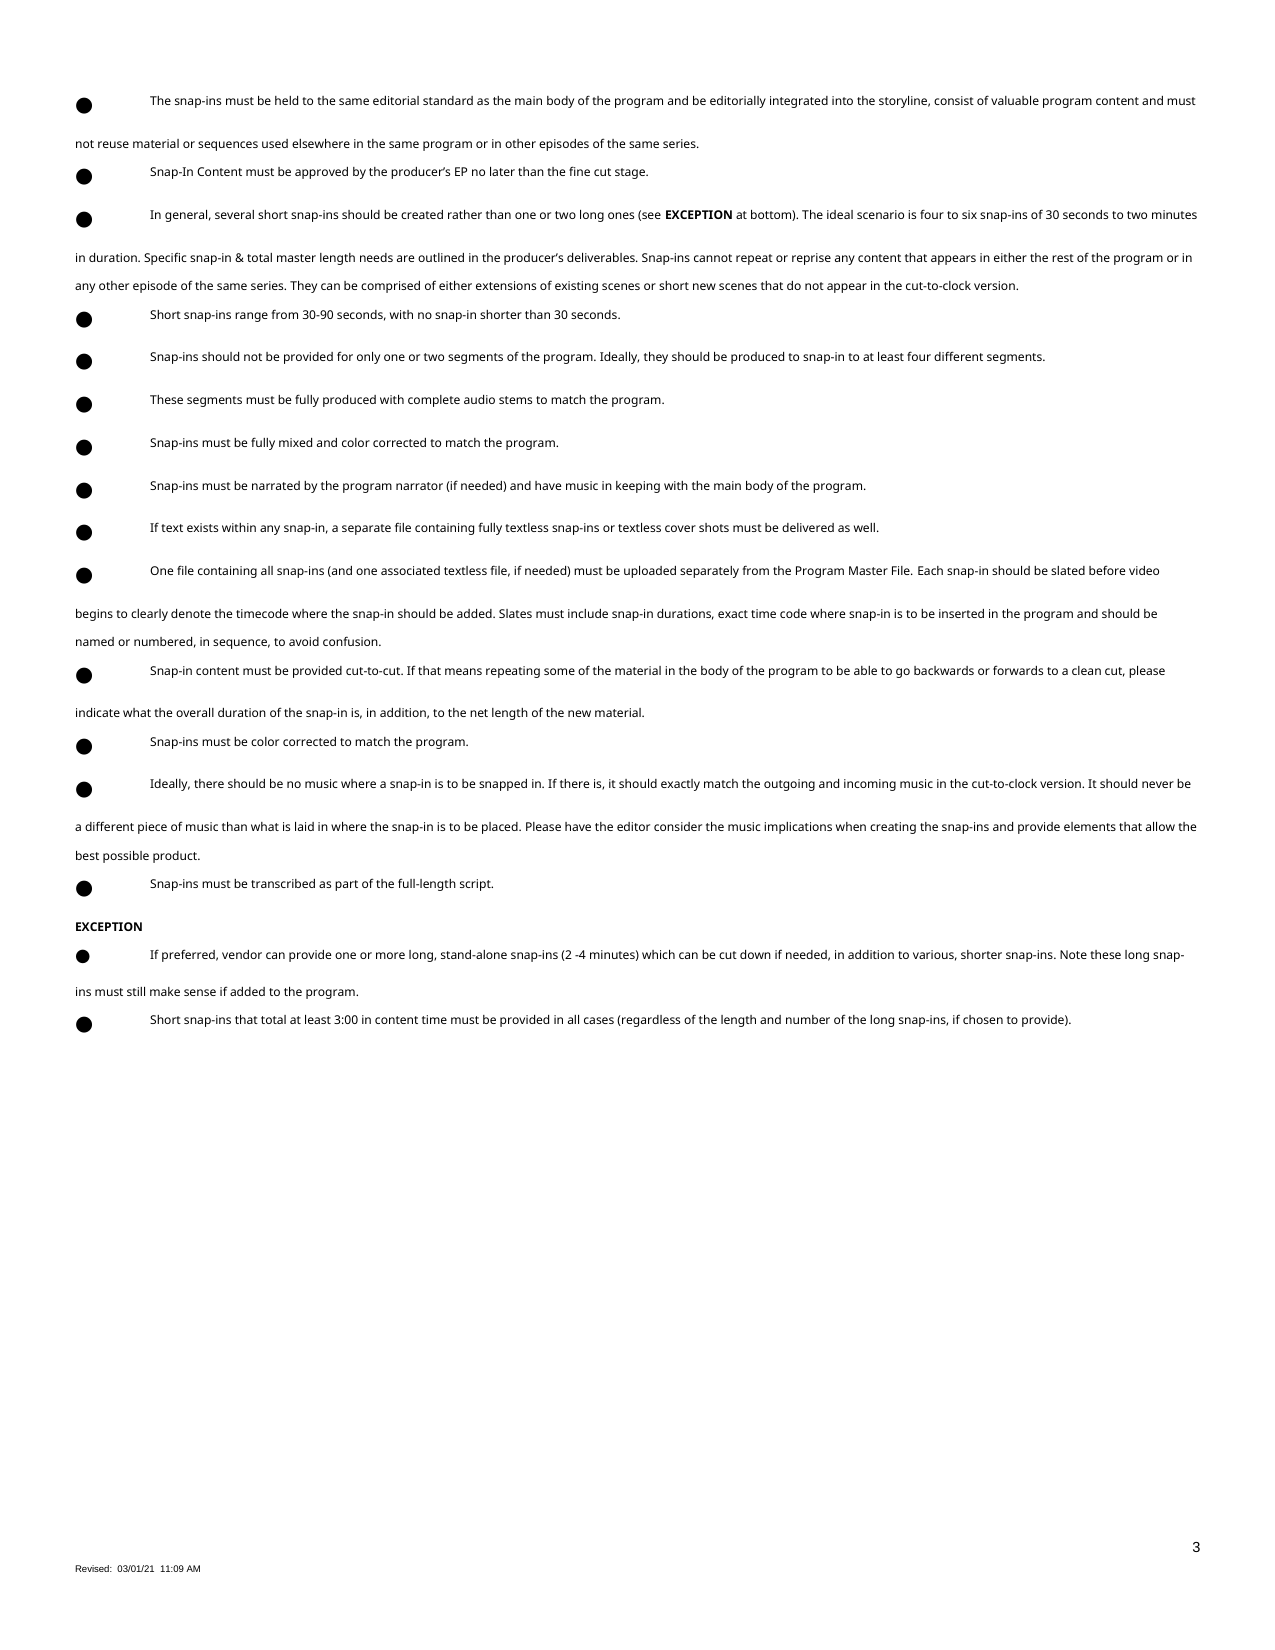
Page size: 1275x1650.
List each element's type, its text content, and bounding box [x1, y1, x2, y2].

text EXCEPTION [75, 906, 1200, 935]
list Snap-ins must be narrated by the program narrator (if needed) and have music in keeping with the main body of the program. [75, 465, 1200, 508]
list If text exists within any snap-in, a separate file containing fully textless snap-ins or textless cover shots must be delivered as well. [75, 508, 1200, 551]
list Snap-ins must be fully mixed and color corrected to match the program. [75, 422, 1200, 465]
list Short snap-ins range from 30-90 seconds, with no snap-in shorter than 30 seconds. [75, 294, 1200, 337]
list These segments must be fully produced with complete audio stems to match the program. [75, 380, 1200, 422]
list Snap-ins must be color corrected to match the program. [75, 721, 1200, 764]
list The snap-ins must be held to the same editorial standard as the main body of the program and be editorially integrated into the storyline, consist of valuable program content and must not reuse material or sequences used elsewhere in the same program or in other episodes of the same series. [75, 81, 1200, 152]
list If preferred, vendor can provide one or more long, stand-alone snap-ins (2 -4 minutes) which can be cut down if needed, in addition to various, shorter snap-ins. Note these long snap-ins must still make sense if added to the program. [75, 935, 1200, 1000]
list Short snap-ins that total at least 3:00 in content time must be provided in all cases (regardless of the length and number of the long snap-ins, if chosen to provide). [75, 1000, 1200, 1042]
list Snap-ins should not be provided for only one or two segments of the program. Ideally, they should be produced to snap-in to at least four different segments. [75, 337, 1200, 380]
list Snap-In Content must be approved by the producer’s EP no later than the fine cut stage. [75, 152, 1200, 195]
list One file containing all snap-ins (and one associated textless file, if needed) must be uploaded separately from the Program Master File. Each snap-in should be slated before video begins to clearly denote the timecode where the snap-in should be added. Slates must include snap-in durations, exact time code where snap-in is to be inserted in the program and should be named or numbered, in sequence, to avoid confusion. [75, 551, 1200, 650]
list In general, several short snap-ins should be created rather than one or two long ones (see EXCEPTION at bottom). The ideal scenario is four to six snap-ins of 30 seconds to two minutes in duration. Specific snap-in & total master length needs are outlined in the producer’s deliverables. Snap-ins cannot repeat or reprise any content that appears in either the rest of the program or in any other episode of the same series. They can be comprised of either extensions of existing scenes or short new scenes that do not appear in the cut-to-clock version. [75, 195, 1200, 294]
list Ideally, there should be no music where a snap-in is to be snapped in. If there is, it should exactly match the outgoing and incoming music in the cut-to-clock version. It should never be a different piece of music than what is laid in where the snap-in is to be placed. Please have the editor consider the music implications when creating the snap-ins and provide elements that allow the best possible product. [75, 764, 1200, 864]
list Snap-ins must be transcribed as part of the full-length script. [75, 864, 1200, 906]
list Snap-in content must be provided cut-to-cut. If that means repeating some of the material in the body of the program to be able to go backwards or forwards to a clean cut, please indicate what the overall duration of the snap-in is, in addition, to the net length of the new material. [75, 650, 1200, 721]
